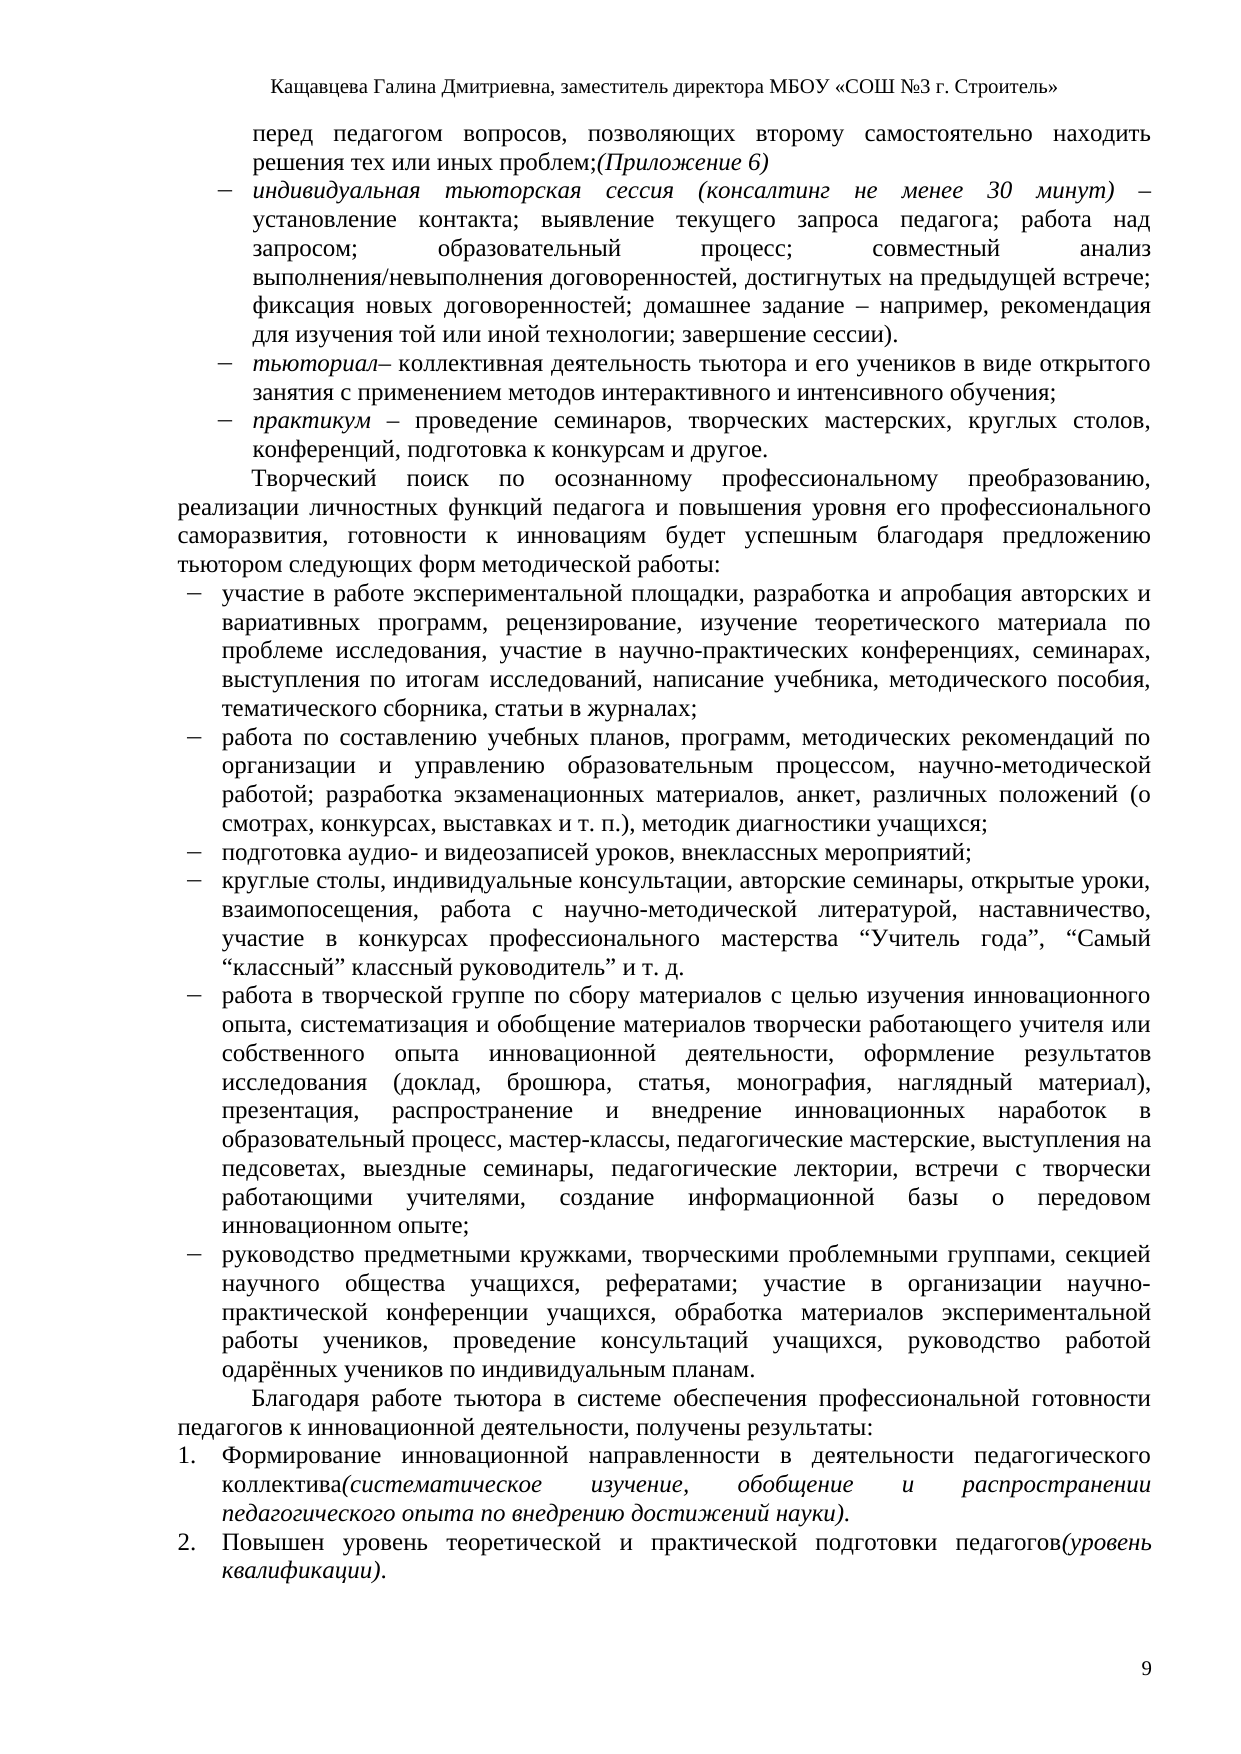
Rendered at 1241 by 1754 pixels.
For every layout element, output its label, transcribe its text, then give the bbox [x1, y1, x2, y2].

text Творческий поиск по осознанному профессиональному преобразованию, реализации личностных функций педагога и повышения уровня его профессионального саморазвития, готовности к инновациям будет успешным благодаря предложению тьютором следующих форм методической работы: [177, 463, 1152, 578]
text Благодаря работе тьютора в системе обеспечения профессиональной готовности педагогов к инновационной деятельности, получены результаты: [177, 1383, 1152, 1441]
list работа по составлению учебных планов, программ, методических рекомендаций по организации и управлению образовательным процессом, научно-методической работой; разработка экзаменационных материалов, анкет, различных положений (о смотрах, конкурсах, выставках и т. п.), методик диагностики учащихся; [184, 722, 1152, 837]
list руководство предметными кружками, творческими проблемными группами, секцией научного общества учащихся, рефератами; участие в организации научно-практической конференции учащихся, обработка материалов экспериментальной работы учеников, проведение консультаций учащихся, руководство работой одарённых учеников по индивидуальным планам. [184, 1239, 1152, 1383]
list участие в работе экспериментальной площадки, разработка и апробация авторских и вариативных программ, рецензирование, изучение теоретического материала по проблеме исследования, участие в научно-практических конференциях, семинарах, выступления по итогам исследований, написание учебника, методического пособия, тематического сборника, статьи в журналах; [184, 578, 1152, 722]
list подготовка аудио- и видеозаписей уроков, внеклассных мероприятий; [184, 837, 1152, 866]
list индивидуальная тьюторская сессия (консалтинг не менее 30 минут) – установление контакта; выявление текущего запроса педагога; работа над запросом; образовательный процесс; совместный анализ выполнения/невыполнения договоренностей, достигнутых на предыдущей встрече; фиксация новых договоренностей; домашнее задание – например, рекомендация для изучения той или иной технологии; завершение сессии). [215, 176, 1152, 348]
list круглые столы, индивидуальные консультации, авторские семинары, открытые уроки, взаимопосещения, работа с научно-методической литературой, наставничество, участие в конкурсах профессионального мастерства “Учитель года”, “Самый “классный” классный руководитель” и т. д. [184, 866, 1152, 981]
list Формирование инновационной направленности в деятельности педагогического коллектива(систематическое изучение, обобщение и распространении педагогического опыта по внедрению достижений науки). [177, 1441, 1152, 1527]
list тьюториал– коллективная деятельность тьютора и его учеников в виде открытого занятия с применением методов интерактивного и интенсивного обучения; [215, 348, 1152, 406]
list работа в творческой группе по сбору материалов с целью изучения инновационного опыта, систематизация и обобщение материалов творчески работающего учителя или собственного опыта инновационной деятельности, оформление результатов исследования (доклад, брошюра, статья, монография, наглядный материал), презентация, распространение и внедрение инновационных наработок в образовательный процесс, мастер-классы, педагогические мастерские, выступления на педсоветах, выездные семинары, педагогические лектории, встречи с творчески работающими учителями, создание информационной базы о передовом инновационном опыте; [184, 981, 1152, 1239]
list практикум – проведение семинаров, творческих мастерских, круглых столов, конференций, подготовка к конкурсам и другое. [215, 406, 1152, 463]
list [215, 118, 1152, 176]
list Повышен уровень теоретической и практической подготовки педагогов(уровень квалификации). [177, 1527, 1152, 1584]
